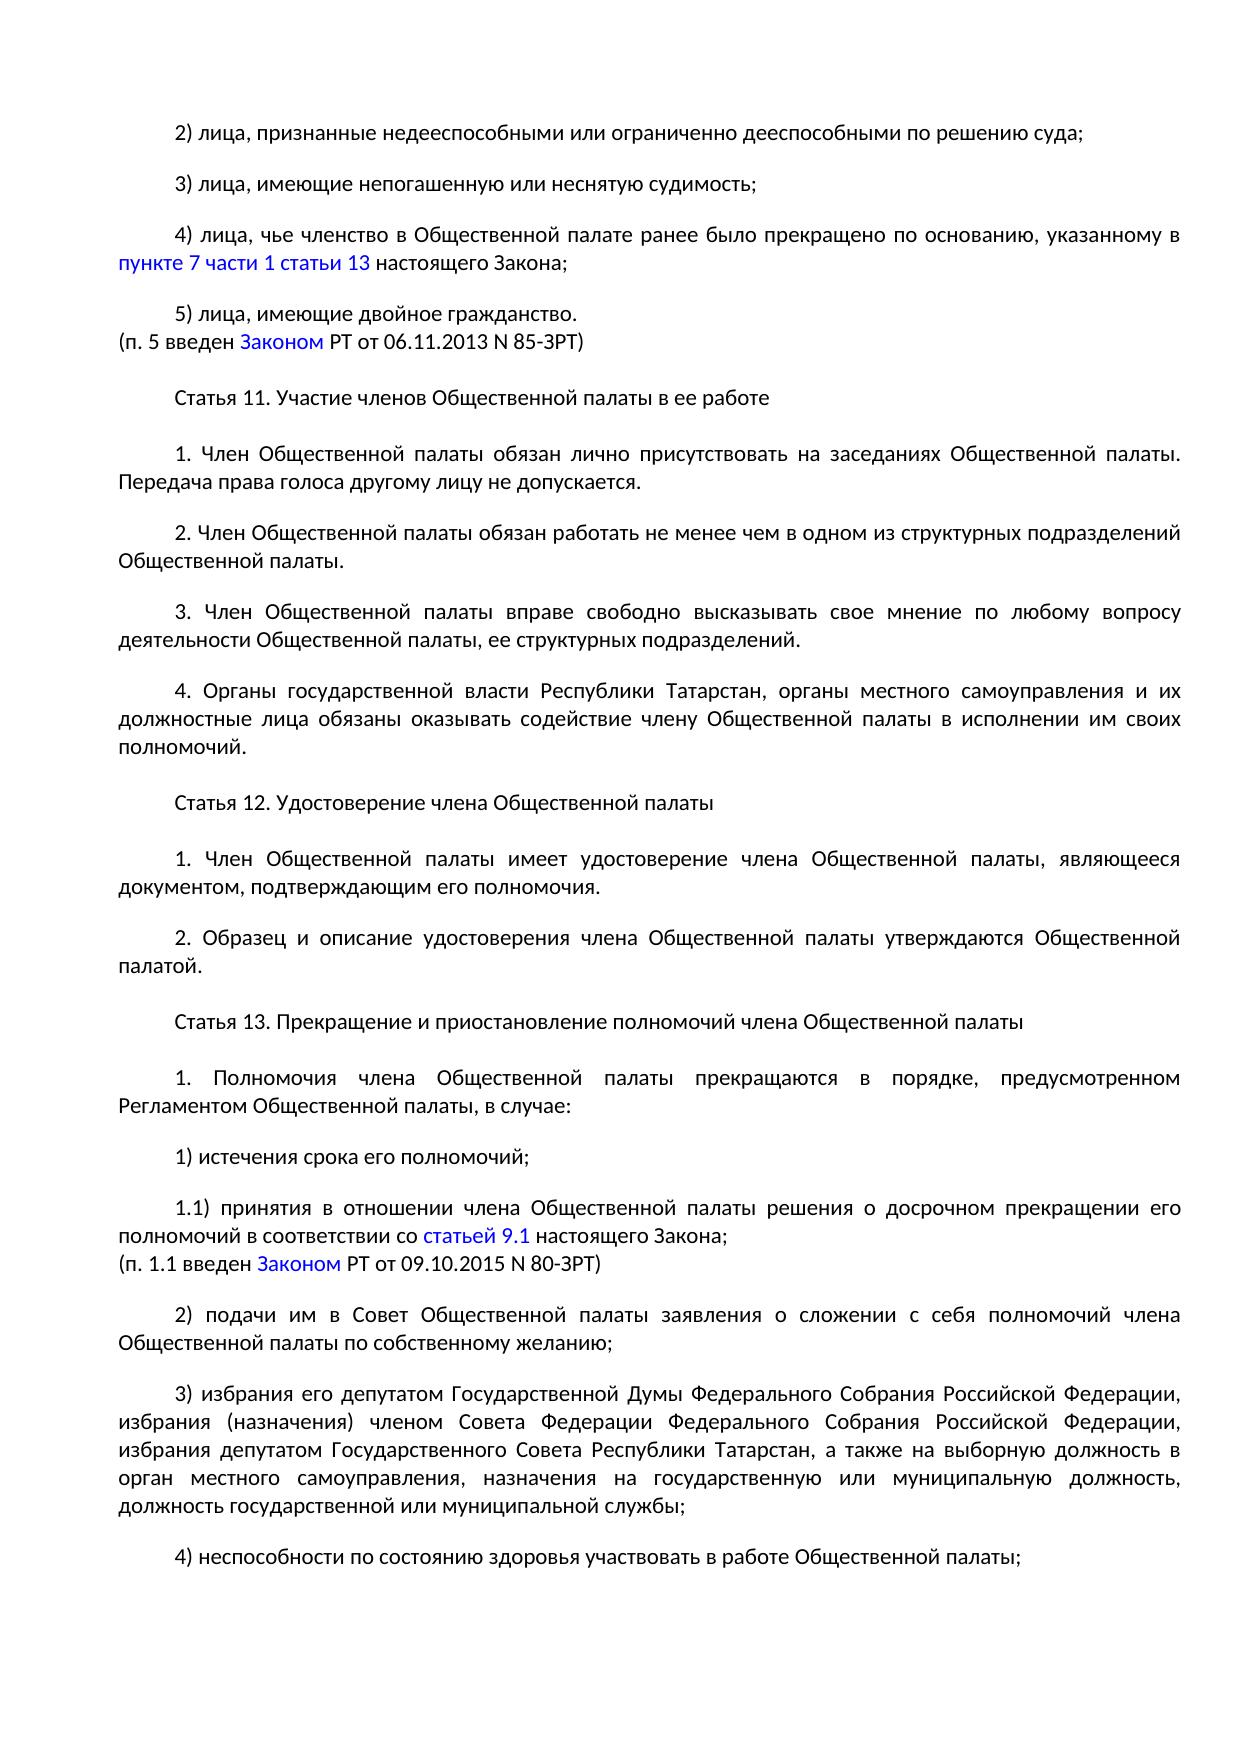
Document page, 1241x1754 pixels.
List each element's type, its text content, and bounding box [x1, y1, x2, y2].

text Статья 11. Участие членов Общественной палаты в ее работе [118, 383, 1181, 411]
text 2. Образец и описание удостоверения члена Общественной палаты утверждаются Общественной палатой. [118, 923, 1181, 979]
text 4. Органы государственной власти Республики Татарстан, органы местного самоуправления и их должностные лица обязаны оказывать содействие члену Общественной палаты в исполнении им своих полномочий. [118, 676, 1181, 760]
text 1. Член Общественной палаты обязан лично присутствовать на заседаниях Общественной палаты. Передача права голоса другому лицу не допускается. [118, 439, 1181, 495]
text Статья 13. Прекращение и приостановление полномочий члена Общественной палаты [118, 1007, 1181, 1035]
text 3) избрания его депутатом Государственной Думы Федерального Собрания Российской Федерации, избрания (назначения) членом Совета Федерации Федерального Собрания Российской Федерации, избрания депутатом Государственного Совета Республики Татарстан, а также на выборную должность в орган местного самоуправления, назначения на государственную или муниципальную должность, должность государственной или муниципальной службы; [118, 1379, 1181, 1519]
text 2) подачи им в Совет Общественной палаты заявления о сложении с себя полномочий члена Общественной палаты по собственному желанию; [118, 1300, 1181, 1356]
text 1. Полномочия члена Общественной палаты прекращаются в порядке, предусмотренном Регламентом Общественной палаты, в случае: [118, 1063, 1181, 1119]
text 2. Член Общественной палаты обязан работать не менее чем в одном из структурных подразделений Общественной палаты. [118, 518, 1181, 574]
text 1. Член Общественной палаты имеет удостоверение члена Общественной палаты, являющееся документом, подтверждающим его полномочия. [118, 844, 1181, 900]
text 4) неспособности по состоянию здоровья участвовать в работе Общественной палаты; [118, 1542, 1181, 1570]
text 1.1) принятия в отношении члена Общественной палаты решения о досрочном прекращении его полномочий в соответствии со статьей 9.1 настоящего Закона; [118, 1193, 1181, 1249]
text 3. Член Общественной палаты вправе свободно высказывать свое мнение по любому вопросу деятельности Общественной палаты, ее структурных подразделений. [118, 597, 1181, 653]
text Статья 12. Удостоверение члена Общественной палаты [118, 788, 1181, 816]
text 4) лица, чье членство в Общественной палате ранее было прекращено по основанию, указанному в пункте 7 части 1 статьи 13 настоящего Закона; [118, 220, 1181, 276]
text 1) истечения срока его полномочий; [118, 1142, 1181, 1170]
text (п. 5 введен Законом РТ от 06.11.2013 N 85-ЗРТ) [118, 327, 1181, 355]
text 2) лица, признанные недееспособными или ограниченно дееспособными по решению суда; [118, 118, 1181, 146]
text 3) лица, имеющие непогашенную или неснятую судимость; [118, 169, 1181, 197]
text (п. 1.1 введен Законом РТ от 09.10.2015 N 80-ЗРТ) [118, 1249, 1181, 1277]
text 5) лица, имеющие двойное гражданство. [118, 299, 1181, 327]
